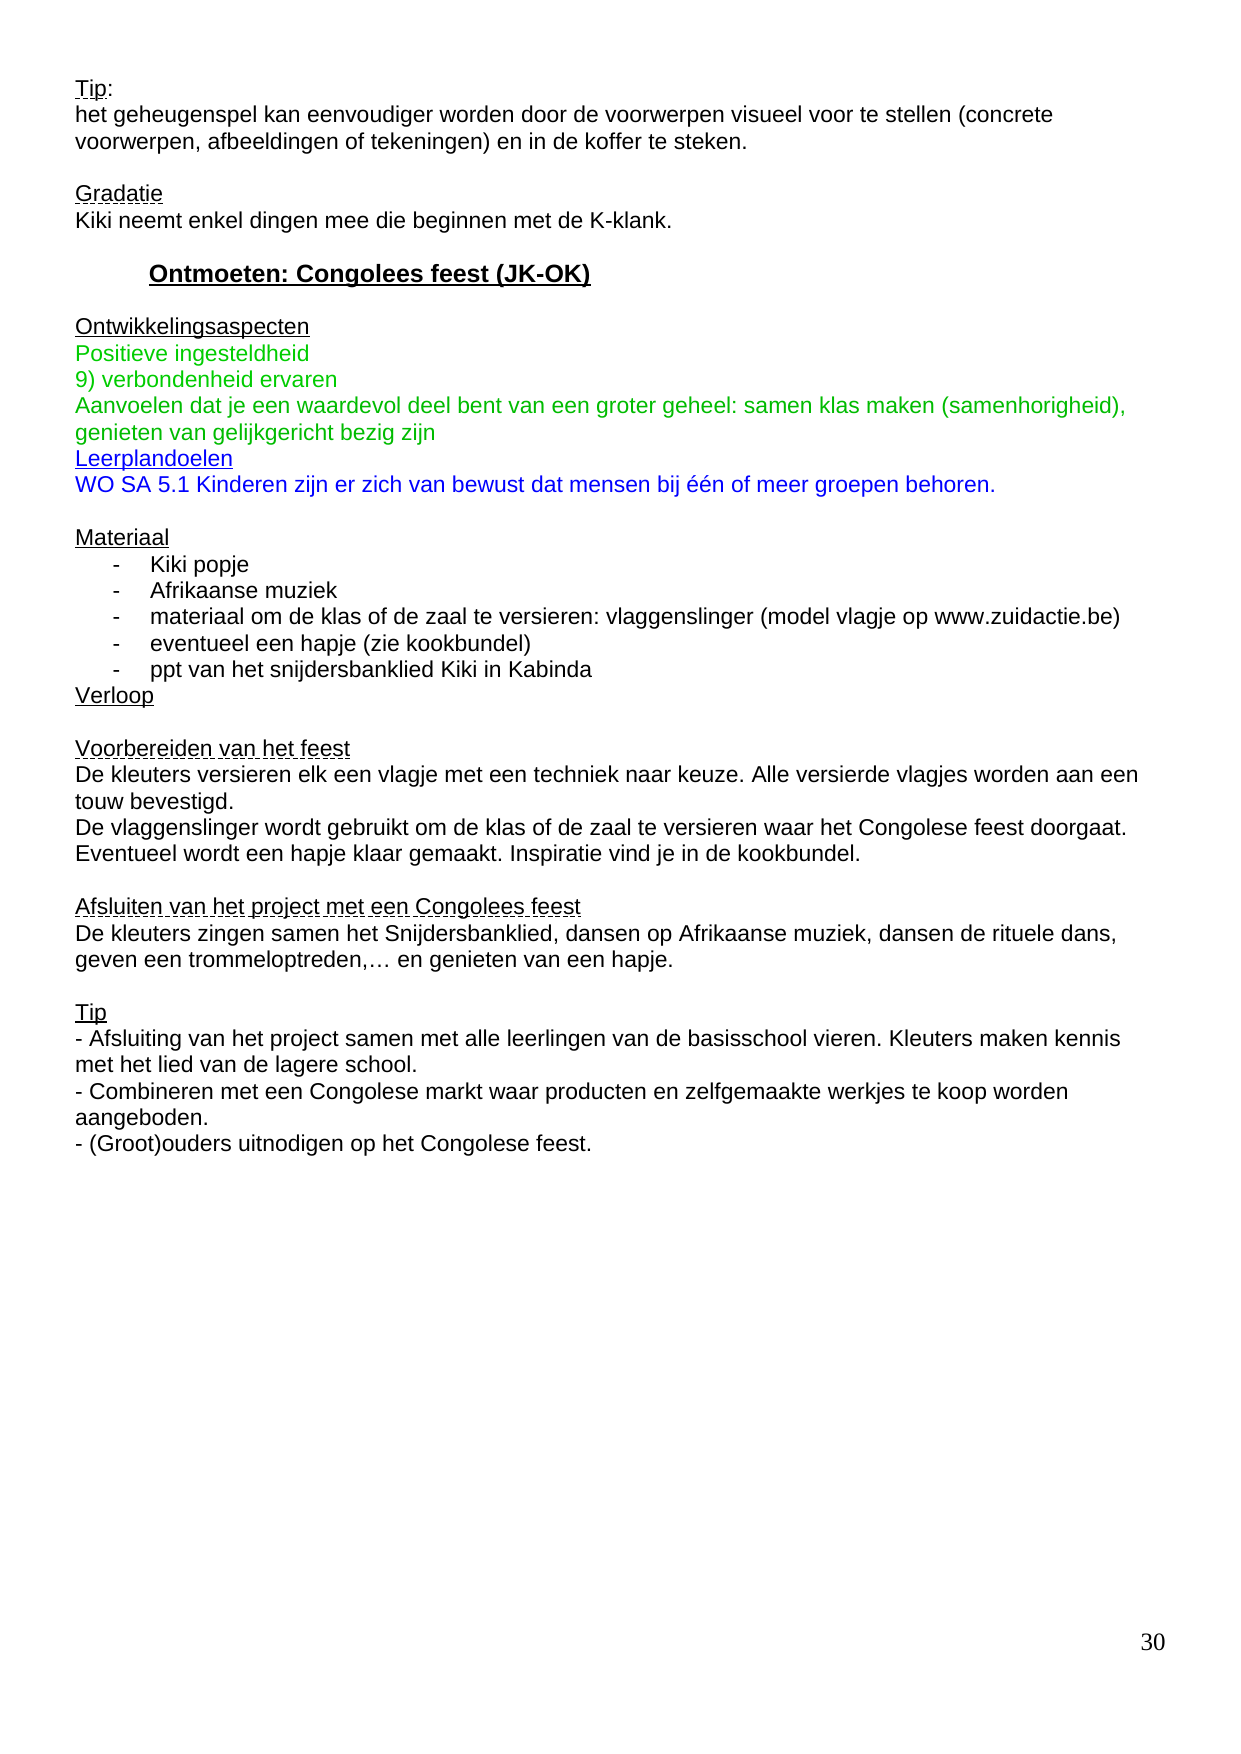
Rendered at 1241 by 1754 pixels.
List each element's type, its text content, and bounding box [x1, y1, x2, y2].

text het geheugenspel kan eenvoudiger worden door de voorwerpen visueel voor te stellen (concrete voorwerpen, afbeeldingen of tekeningen) en in de koffer te steken. [75, 101, 1165, 154]
text Positieve ingesteldheid [75, 340, 1165, 366]
text De vlaggenslinger wordt gebruikt om de klas of de zaal te versieren waar het Congolese feest doorgaat. [75, 814, 1165, 840]
text - Afsluiting van het project samen met alle leerlingen van de basisschool vieren. Kleuters maken kennis met het lied van de lagere school. [75, 1025, 1165, 1078]
text Tip [75, 998, 1165, 1025]
text Gradatie [75, 180, 1165, 207]
text Ontmoeten: Congolees feest (JK-OK) [75, 259, 1165, 288]
text Materiaal [75, 524, 1165, 551]
text De kleuters versieren elk een vlagje met een techniek naar keuze. Alle versierde vlagjes worden aan een touw bevestigd. [75, 761, 1165, 814]
list Kiki popje [112, 551, 1165, 577]
text Verloop [75, 682, 1165, 709]
list ppt van het snijdersbanklied Kiki in Kabinda [112, 656, 1165, 682]
list eventueel een hapje (zie kookbundel) [112, 629, 1165, 656]
text De kleuters zingen samen het Snijdersbanklied, dansen op Afrikaanse muziek, dansen de rituele dans, geven een trommeloptreden,… en genieten van een hapje. [75, 919, 1165, 972]
list Afrikaanse muziek [112, 577, 1165, 603]
text WO SA 5.1 Kinderen zijn er zich van bewust dat mensen bij één of meer groepen behoren. [75, 471, 1165, 498]
text Afsluiten van het project met een Congolees feest [75, 893, 1165, 919]
text 9) verbondenheid ervaren [75, 366, 1165, 392]
text - Combineren met een Congolese markt waar producten en zelfgemaakte werkjes te koop worden aangeboden. [75, 1078, 1165, 1130]
text Kiki neemt enkel dingen mee die beginnen met de K-klank. [75, 207, 1165, 233]
text - (Groot)ouders uitnodigen op het Congolese feest. [75, 1130, 1165, 1157]
text Eventueel wordt een hapje klaar gemaakt. Inspiratie vind je in de kookbundel. [75, 840, 1165, 867]
text Voorbereiden van het feest [75, 735, 1165, 761]
text Leerplandoelen [75, 445, 1165, 471]
text Aanvoelen dat je een waardevol deel bent van een groter geheel: samen klas maken (samenhorigheid), genieten van gelijkgericht bezig zijn [75, 392, 1165, 445]
list materiaal om de klas of de zaal te versieren: vlaggenslinger (model vlagje op www.zuidactie.be) [112, 603, 1165, 629]
text Ontwikkelingsaspecten [75, 313, 1165, 340]
text Tip: [75, 75, 1165, 101]
